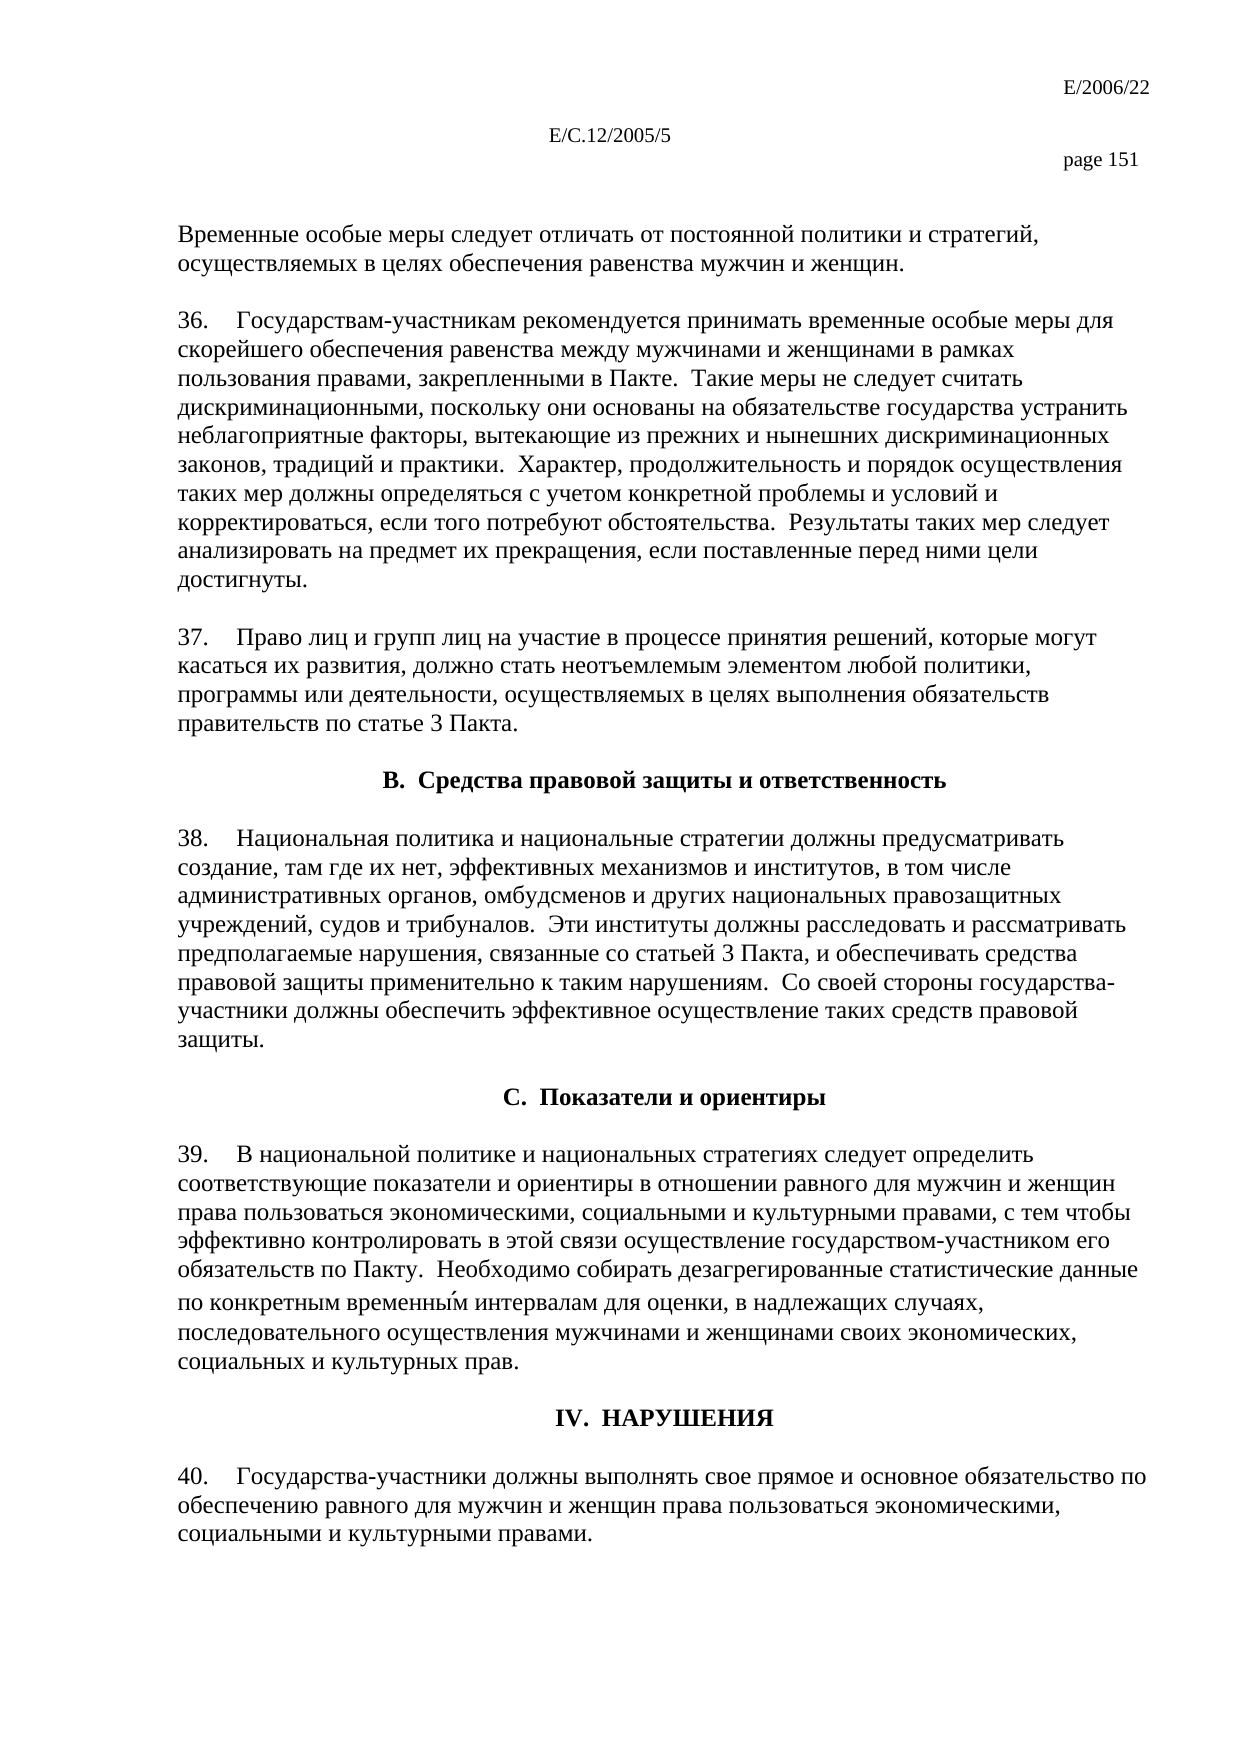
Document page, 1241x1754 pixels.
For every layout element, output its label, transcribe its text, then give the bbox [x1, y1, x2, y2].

text 40. Государства-участники должны выполнять свое прямое и основное обязательство по обеспечению равного для мужчин и женщин права пользоваться экономическими, социальными и культурными правами. [177, 1461, 1152, 1547]
text 36. Государствам-участникам рекомендуется принимать временные особые меры для скорейшего обеспечения равенства между мужчинами и женщинами в рамках пользования правами, закрепленными в Пакте. Такие меры не следует считать дискриминационными, поскольку они основаны на обязательстве государства устранить неблагоприятные факторы, вытекающие из прежних и нынешних дискриминационных законов, традиций и практики. Характер, продолжительность и порядок осуществления таких мер должны определяться с учетом конкретной проблемы и условий и корректироваться, если того потребуют обстоятельства. Результаты таких мер следует анализировать на предмет их прекращения, если поставленные перед ними цели достигнуты. [177, 306, 1152, 593]
text 37. Право лиц и групп лиц на участие в процессе принятия решений, которые могут касаться их развития, должно стать неотъемлемым элементом любой политики, программы или деятельности, осуществляемых в целях выполнения обязательств правительств по статье 3 Пакта. [177, 622, 1152, 737]
text С. Показатели и ориентиры [177, 1082, 1152, 1111]
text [177, 219, 1152, 277]
text В. Средства правовой защиты и ответственность [177, 766, 1152, 794]
text 38. Национальная политика и национальные стратегии должны предусматривать создание, там где их нет, эффективных механизмов и институтов, в том числе административных органов, омбудсменов и других национальных правозащитных учреждений, судов и трибуналов. Эти институты должны расследовать и рассматривать предполагаемые нарушения, связанные со статьей 3 Пакта, и обеспечивать средства правовой защиты применительно к таким нарушениям. Со своей стороны государства-участники должны обеспечить эффективное осуществление таких средств правовой защиты. [177, 823, 1152, 1053]
text 39. В национальной политике и национальных стратегиях следует определить соответствующие показатели и ориентиры в отношении равного для мужчин и женщин права пользоваться экономическими, социальными и культурными правами, с тем чтобы эффективно контролировать в этой связи осуществление государством-участником его обязательств по Пакту. Необходимо собирать дезагрегированные статистические данные по конкретным временны́м интервалам для оценки, в надлежащих случаях, последовательного осуществления мужчинами и женщинами своих экономических, социальных и культурных прав. [177, 1139, 1152, 1375]
text IV. НАРУШЕНИЯ [177, 1403, 1152, 1432]
